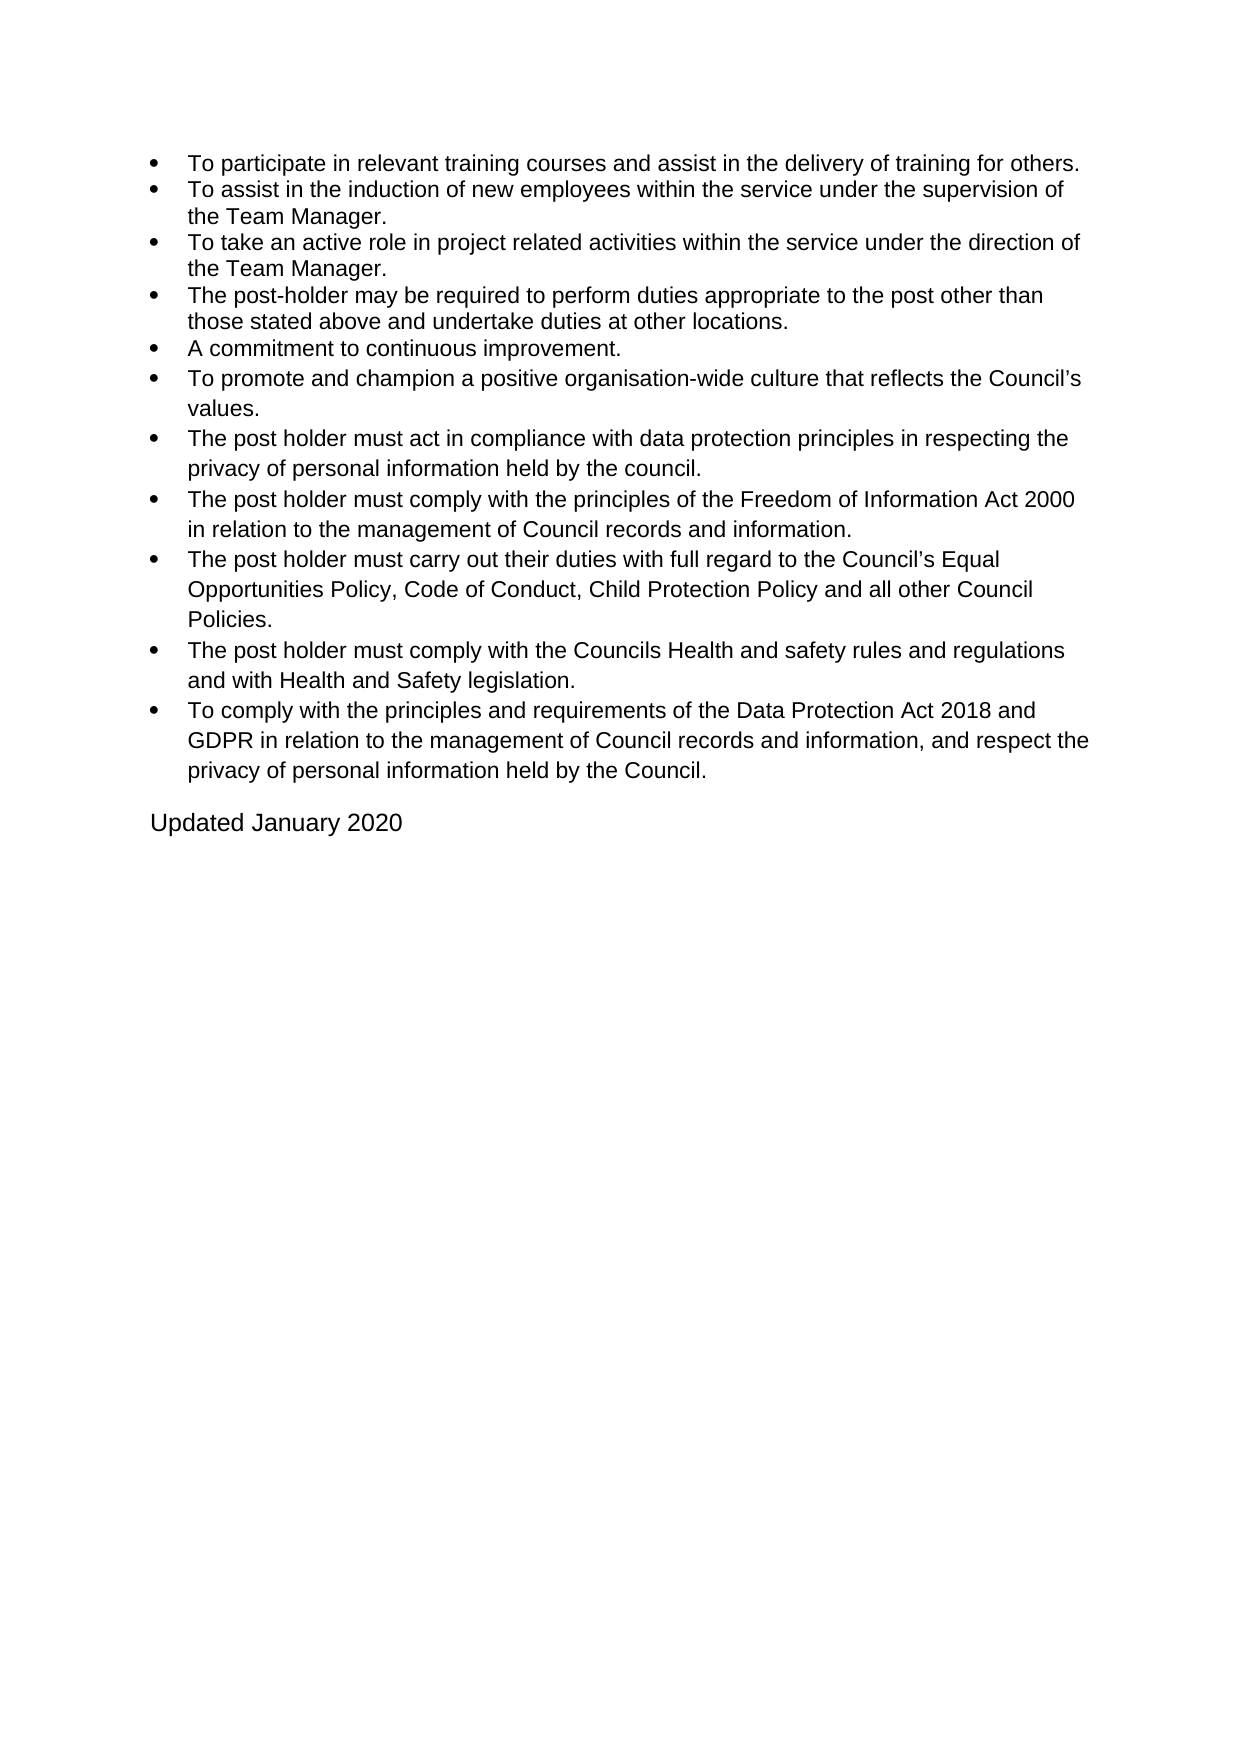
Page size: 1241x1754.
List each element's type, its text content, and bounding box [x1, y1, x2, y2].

text Updated January 2020 [150, 808, 1090, 837]
list The post holder must comply with the principles of the Freedom of Information Act 2000 in relation to the management of Council records and information. [150, 486, 1090, 542]
list The post holder must comply with the Councils Health and safety rules and regulations and with Health and Safety legislation. [150, 637, 1090, 693]
list To promote and champion a positive organisation-wide culture that reflects the Council’s values. [150, 365, 1090, 421]
list A commitment to continuous improvement. [150, 334, 1090, 361]
list To participate in relevant training courses and assist in the delivery of training for others. [150, 150, 1090, 176]
list The post-holder may be required to perform duties appropriate to the post other than those stated above and undertake duties at other locations. [150, 282, 1090, 334]
list The post holder must act in compliance with data protection principles in respecting the privacy of personal information held by the council. [150, 425, 1090, 482]
list To take an active role in project related activities within the service under the direction of the Team Manager. [150, 229, 1090, 282]
list To assist in the induction of new employees within the service under the supervision of the Team Manager. [150, 176, 1090, 229]
list To comply with the principles and requirements of the Data Protection Act 2018 and GDPR in relation to the management of Council records and information, and respect the privacy of personal information held by the Council. [150, 697, 1090, 784]
list The post holder must carry out their duties with full regard to the Council’s Equal Opportunities Policy, Code of Conduct, Child Protection Policy and all other Council Policies. [150, 546, 1090, 633]
